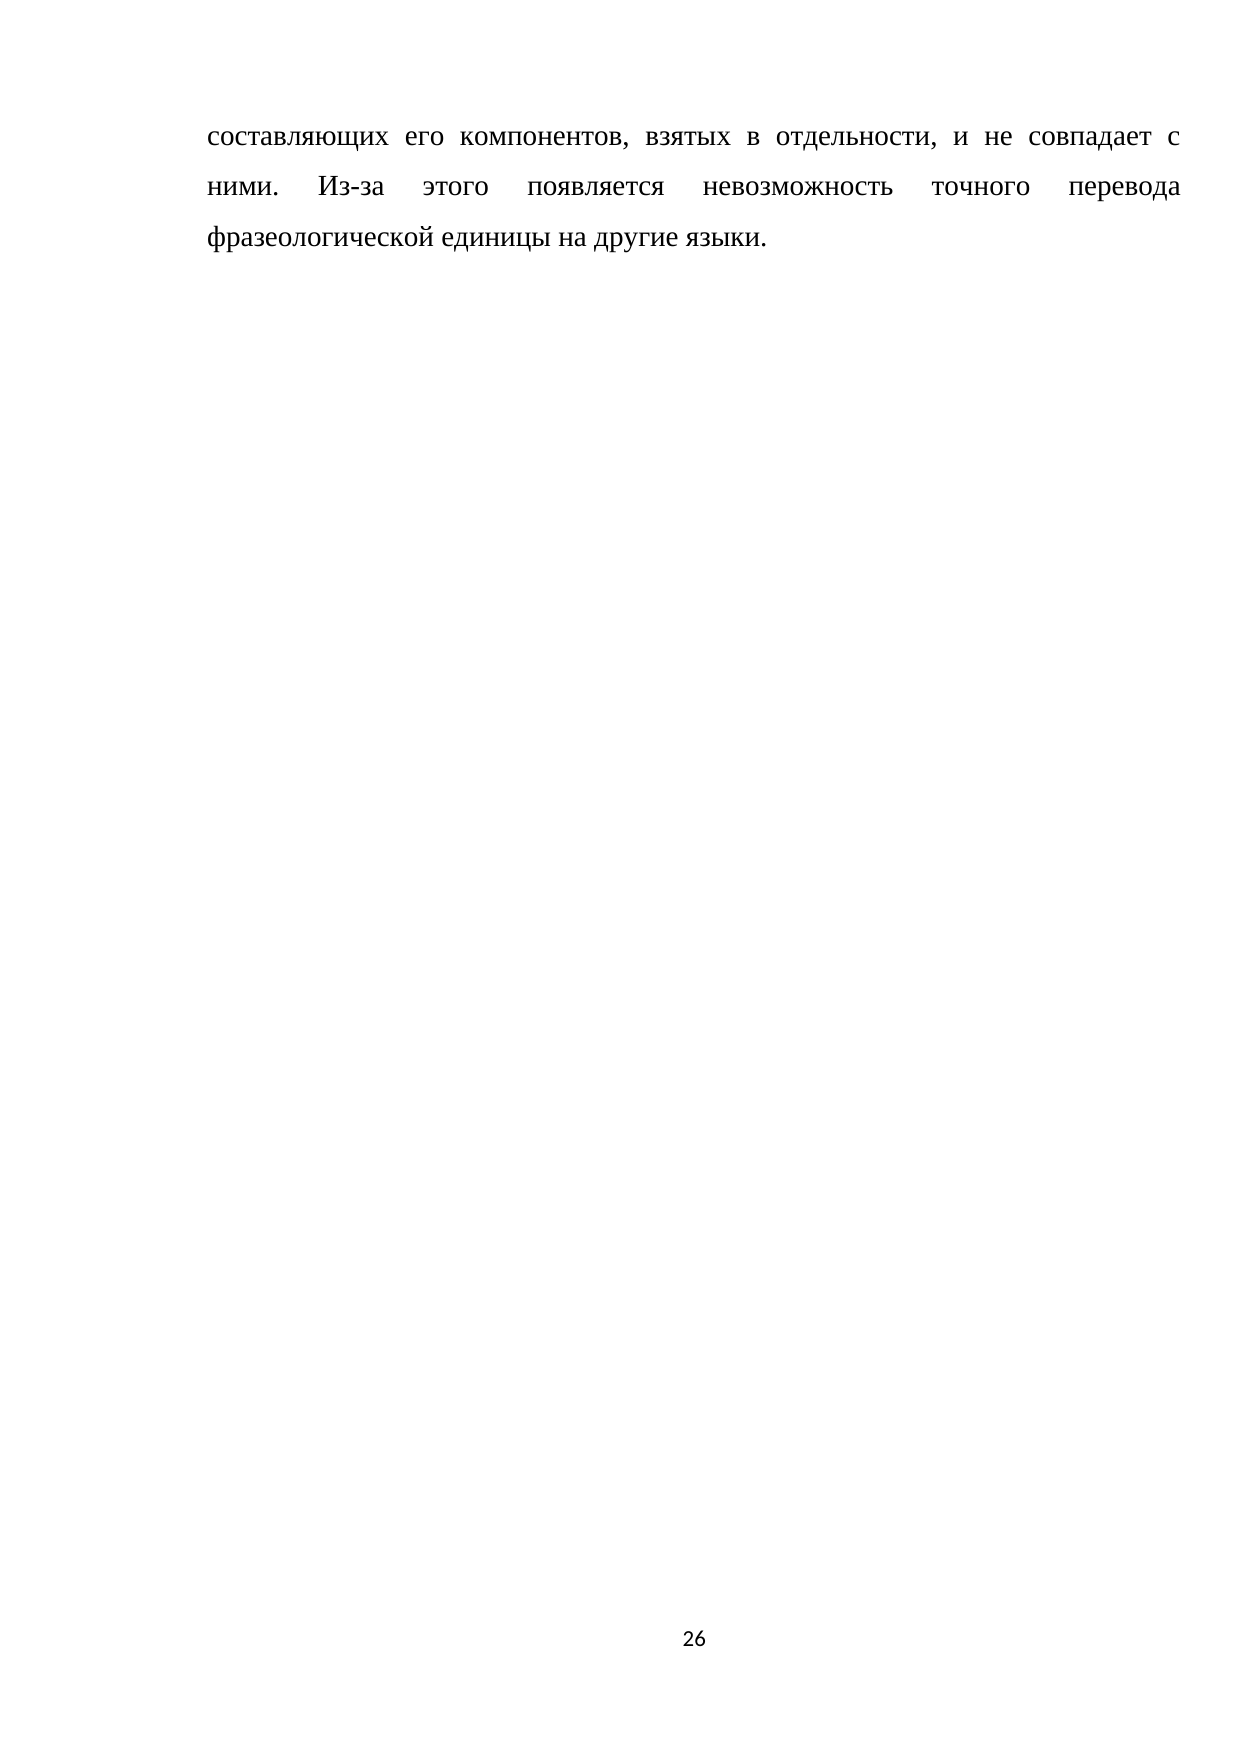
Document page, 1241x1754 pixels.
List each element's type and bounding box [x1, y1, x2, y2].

text [207, 118, 1181, 252]
